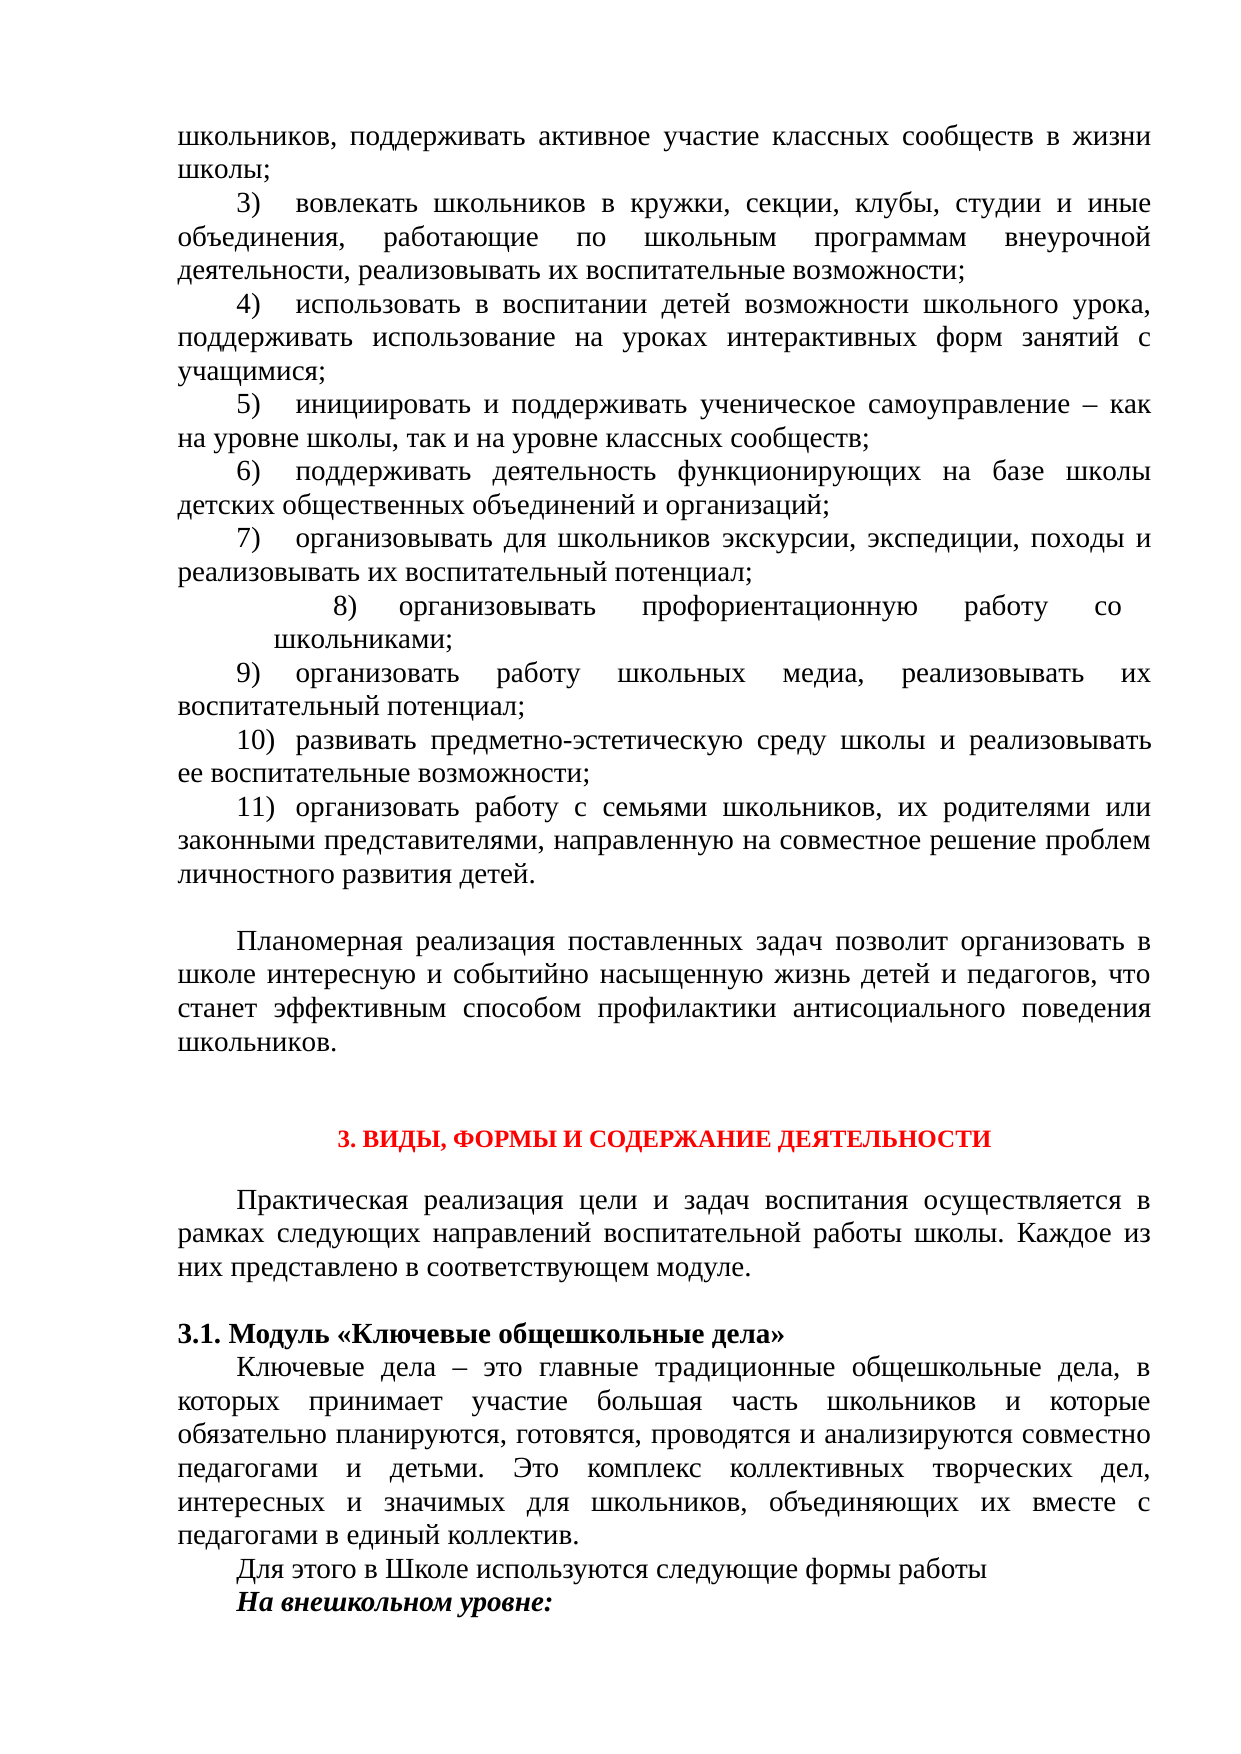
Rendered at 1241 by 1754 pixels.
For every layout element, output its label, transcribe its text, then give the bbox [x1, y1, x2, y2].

list организовать работу с семьями школьников, их родителями или законными представителями, направленную на совместное решение проблем личностного развития детей. [177, 789, 1152, 889]
list поддерживать деятельность функционирующих на базе школы детских общественных объединений и организаций; [177, 453, 1152, 521]
list использовать в воспитании детей возможности школьного урока, поддерживать использование на уроках интерактивных форм занятий с учащимися; [177, 286, 1152, 386]
text Практическая реализация цели и задач воспитания осуществляется в рамках следующих направлений воспитательной работы школы. Каждое из них представлено в соответствующем модуле. [177, 1182, 1152, 1282]
list развивать предметно-эстетическую среду школы и реализовывать ее воспитательные возможности; [177, 722, 1152, 789]
text Для этого в Школе используются следующие формы работы [177, 1551, 1152, 1584]
text Планомерная реализация поставленных задач позволит организовать в школе интересную и событийно насыщенную жизнь детей и педагогов, что станет эффективным способом профилактики антисоциального поведения школьников. [177, 923, 1152, 1057]
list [177, 118, 1152, 185]
list организовать работу школьных медиа, реализовывать их воспитательный потенциал; [177, 655, 1152, 722]
list вовлекать школьников в кружки, секции, клубы, студии и иные объединения, работающие по школьным программам внеурочной деятельности, реализовывать их воспитательные возможности; [177, 185, 1152, 286]
text На внешкольном уровне: [177, 1584, 1152, 1618]
list организовывать для школьников экскурсии, экспедиции, походы и реализовывать их воспитательный потенциал; [177, 521, 1152, 588]
text Ключевые дела – это главные традиционные общешкольные дела, в которых принимает участие большая часть школьников и которые обязательно планируются, готовятся, проводятся и анализируются совместно педагогами и детьми. Это комплекс коллективных творческих дел, интересных и значимых для школьников, объединяющих их вместе с педагогами в единый коллектив. [177, 1349, 1152, 1551]
text 3. ВИДЫ, ФОРМЫ И СОДЕРЖАНИЕ ДЕЯТЕЛЬНОСТИ [177, 1124, 1152, 1153]
text 3.1. Модуль «Ключевые общешкольные дела» [177, 1316, 1152, 1349]
list организовывать профориентационную работу со школьниками; [274, 588, 1122, 655]
list инициировать и поддерживать ученическое самоуправление – как на уровне школы, так и на уровне классных сообществ; [177, 386, 1152, 453]
